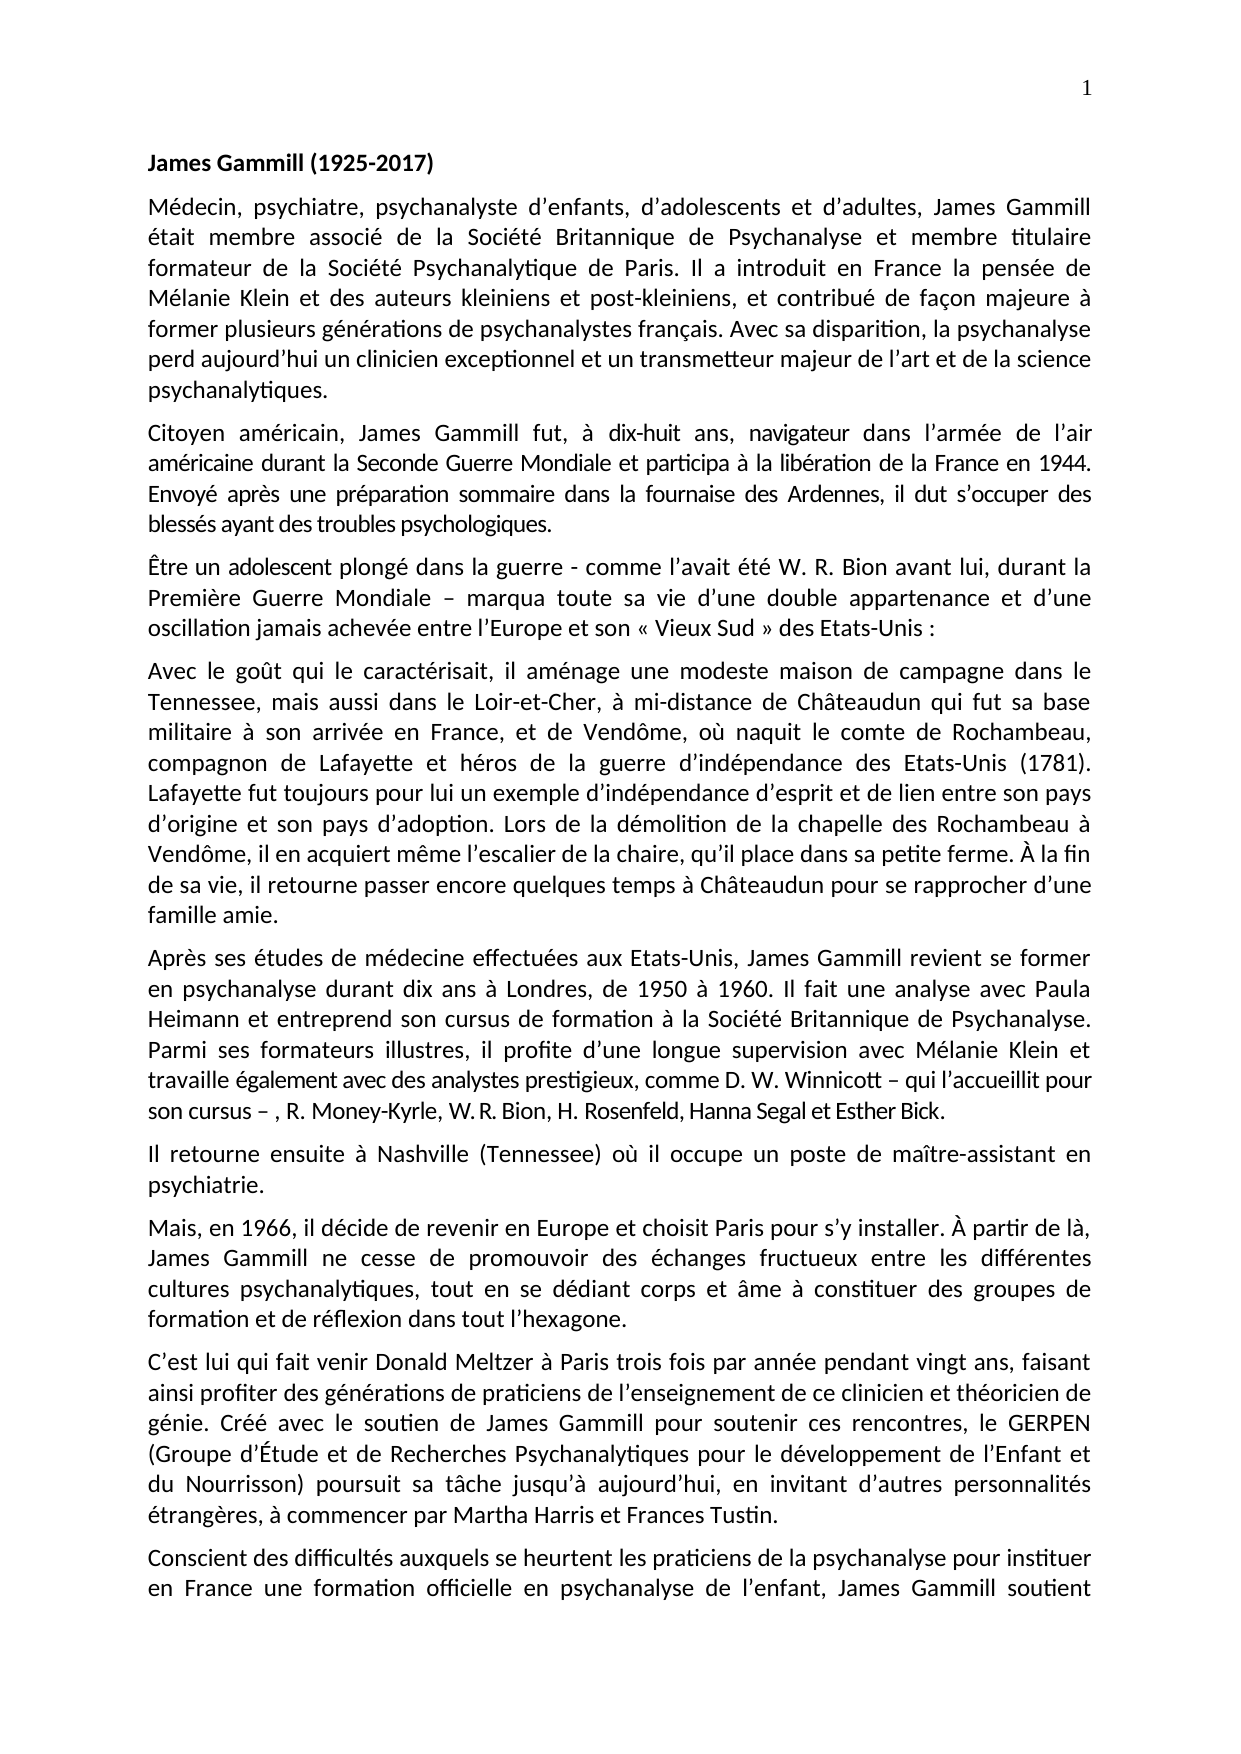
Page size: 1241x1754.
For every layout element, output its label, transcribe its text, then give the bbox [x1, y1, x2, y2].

text Il retourne ensuite à Nashville (Tennessee) où il occupe un poste de maître-assistant en psychiatrie. [148, 1138, 1093, 1199]
text Après ses études de médecine effectuées aux Etats-Unis, James Gammill revient se former en psychanalyse durant dix ans à Londres, de 1950 à 1960. Il fait une analyse avec Paula Heimann et entreprend son cursus de formation à la Société Britannique de Psychanalyse. Parmi ses formateurs illustres, il profite d’une longue supervision avec Mélanie Klein et travaille également avec des analystes prestigieux, comme D. W. Winnicott – qui l’accueillit pour son cursus – , R. Money-Kyrle, W. R. Bion, H. Rosenfeld, Hanna Segal et Esther Bick. [148, 943, 1093, 1126]
text Avec le goût qui le caractérisait, il aménage une modeste maison de campagne dans le Tennessee, mais aussi dans le Loir-et-Cher, à mi-distance de Châteaudun qui fut sa base militaire à son arrivée en France, et de Vendôme, où naquit le comte de Rochambeau, compagnon de Lafayette et héros de la guerre d’indépendance des Etats-Unis (1781). Lafayette fut toujours pour lui un exemple d’indépendance d’esprit et de lien entre son pays d’origine et son pays d’adoption. Lors de la démolition de la chapelle des Rochambeau à Vendôme, il en acquiert même l’escalier de la chaire, qu’il place dans sa petite ferme. À la fin de sa vie, il retourne passer encore quelques temps à Châteaudun pour se rapprocher d’une famille amie. [148, 655, 1093, 930]
text C’est lui qui fait venir Donald Meltzer à Paris trois fois par année pendant vingt ans, faisant ainsi profiter des générations de praticiens de l’enseignement de ce clinicien et théoricien de génie. Créé avec le soutien de James Gammill pour soutenir ces rencontres, le GERPEN (Groupe d’Étude et de Recherches Psychanalytiques pour le développement de l’Enfant et du Nourrisson) poursuit sa tâche jusqu’à aujourd’hui, en invitant d’autres personnalités étrangères, à commencer par Martha Harris et Frances Tustin. [148, 1346, 1093, 1529]
text James Gammill (1925-2017) [148, 148, 1093, 178]
text Citoyen américain, James Gammill fut, à dix-huit ans, navigateur dans l’armée de l’air américaine durant la Seconde Guerre Mondiale et participa à la libération de la France en 1944. Envoyé après une préparation sommaire dans la fournaise des Ardennes, il dut s’occuper des blessés ayant des troubles psychologiques. [148, 417, 1093, 539]
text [148, 1542, 1093, 1603]
text Mais, en 1966, il décide de revenir en Europe et choisit Paris pour s’y installer. À partir de là, James Gammill ne cesse de promouvoir des échanges fructueux entre les différentes cultures psychanalytiques, tout en se dédiant corps et âme à constituer des groupes de formation et de réflexion dans tout l’hexagone. [148, 1212, 1093, 1334]
text Être un adolescent plongé dans la guerre - comme l’avait été W. R. Bion avant lui, durant la Première Guerre Mondiale – marqua toute sa vie d’une double appartenance et d’une oscillation jamais achevée entre l’Europe et son « Vieux Sud » des Etats-Unis : [148, 551, 1093, 643]
text Médecin, psychiatre, psychanalyste d’enfants, d’adolescents et d’adultes, James Gammill était membre associé de la Société Britannique de Psychanalyse et membre titulaire formateur de la Société Psychanalytique de Paris. Il a introduit en France la pensée de Mélanie Klein et des auteurs kleiniens et post-kleiniens, et contribué de façon majeure à former plusieurs générations de psychanalystes français. Avec sa disparition, la psychanalyse perd aujourd’hui un clinicien exceptionnel et un transmetteur majeur de l’art et de la science psychanalytiques. [148, 191, 1093, 404]
